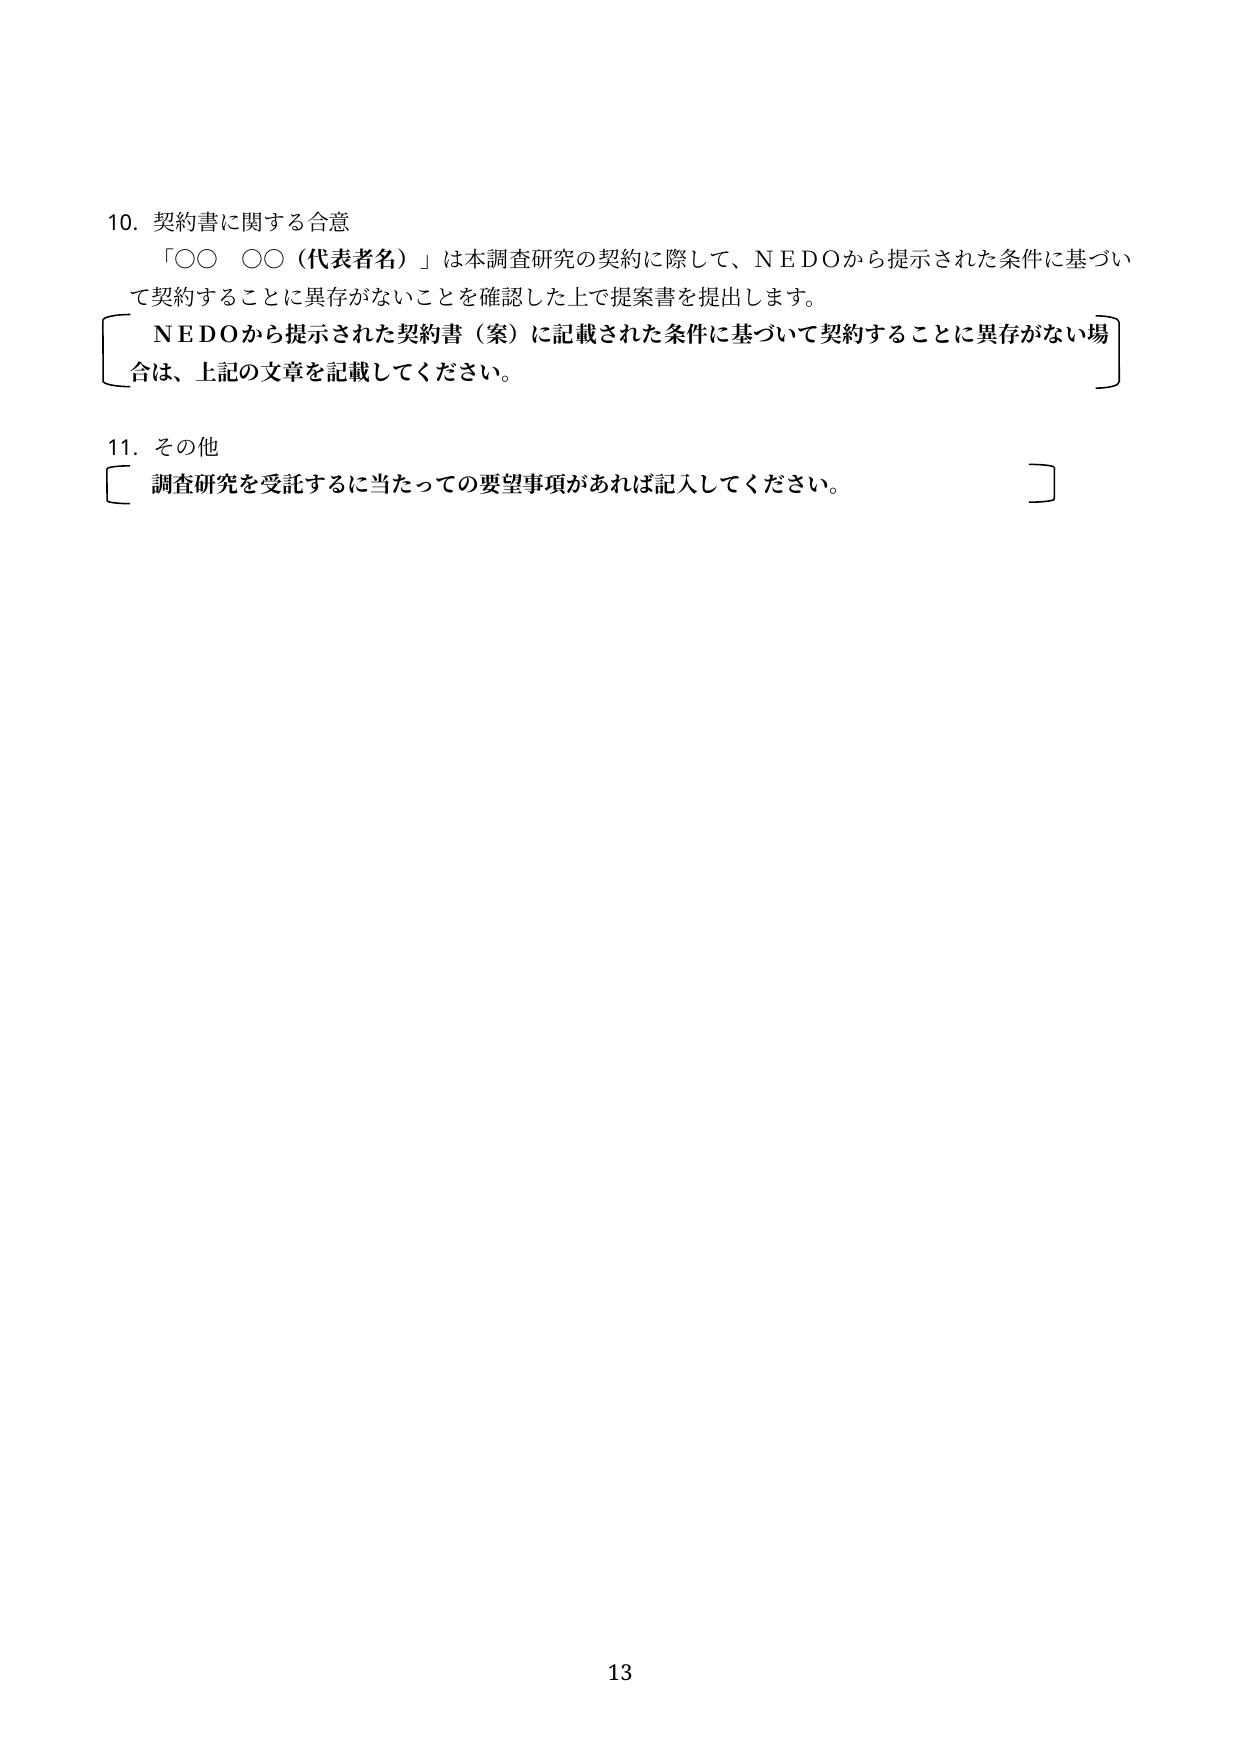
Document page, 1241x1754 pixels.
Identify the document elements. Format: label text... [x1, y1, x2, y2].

text 11．その他 [107, 427, 1133, 464]
text 10．契約書に関する合意 [107, 202, 1133, 239]
text 調査研究を受託するに当たっての要望事項があれば記入してください。 [129, 464, 1053, 502]
text 「○○ ○○（代表者名）」は本調査研究の契約に際して、ＮＥＤＯから提示された条件に基づいて契約することに異存がないことを確認した上で提案書を提出します。 [129, 239, 1133, 314]
text ＮＥＤＯから提示された契約書（案）に記載された条件に基づいて契約することに異存がない場合は、上記の文章を記載してください。 [129, 314, 1111, 389]
